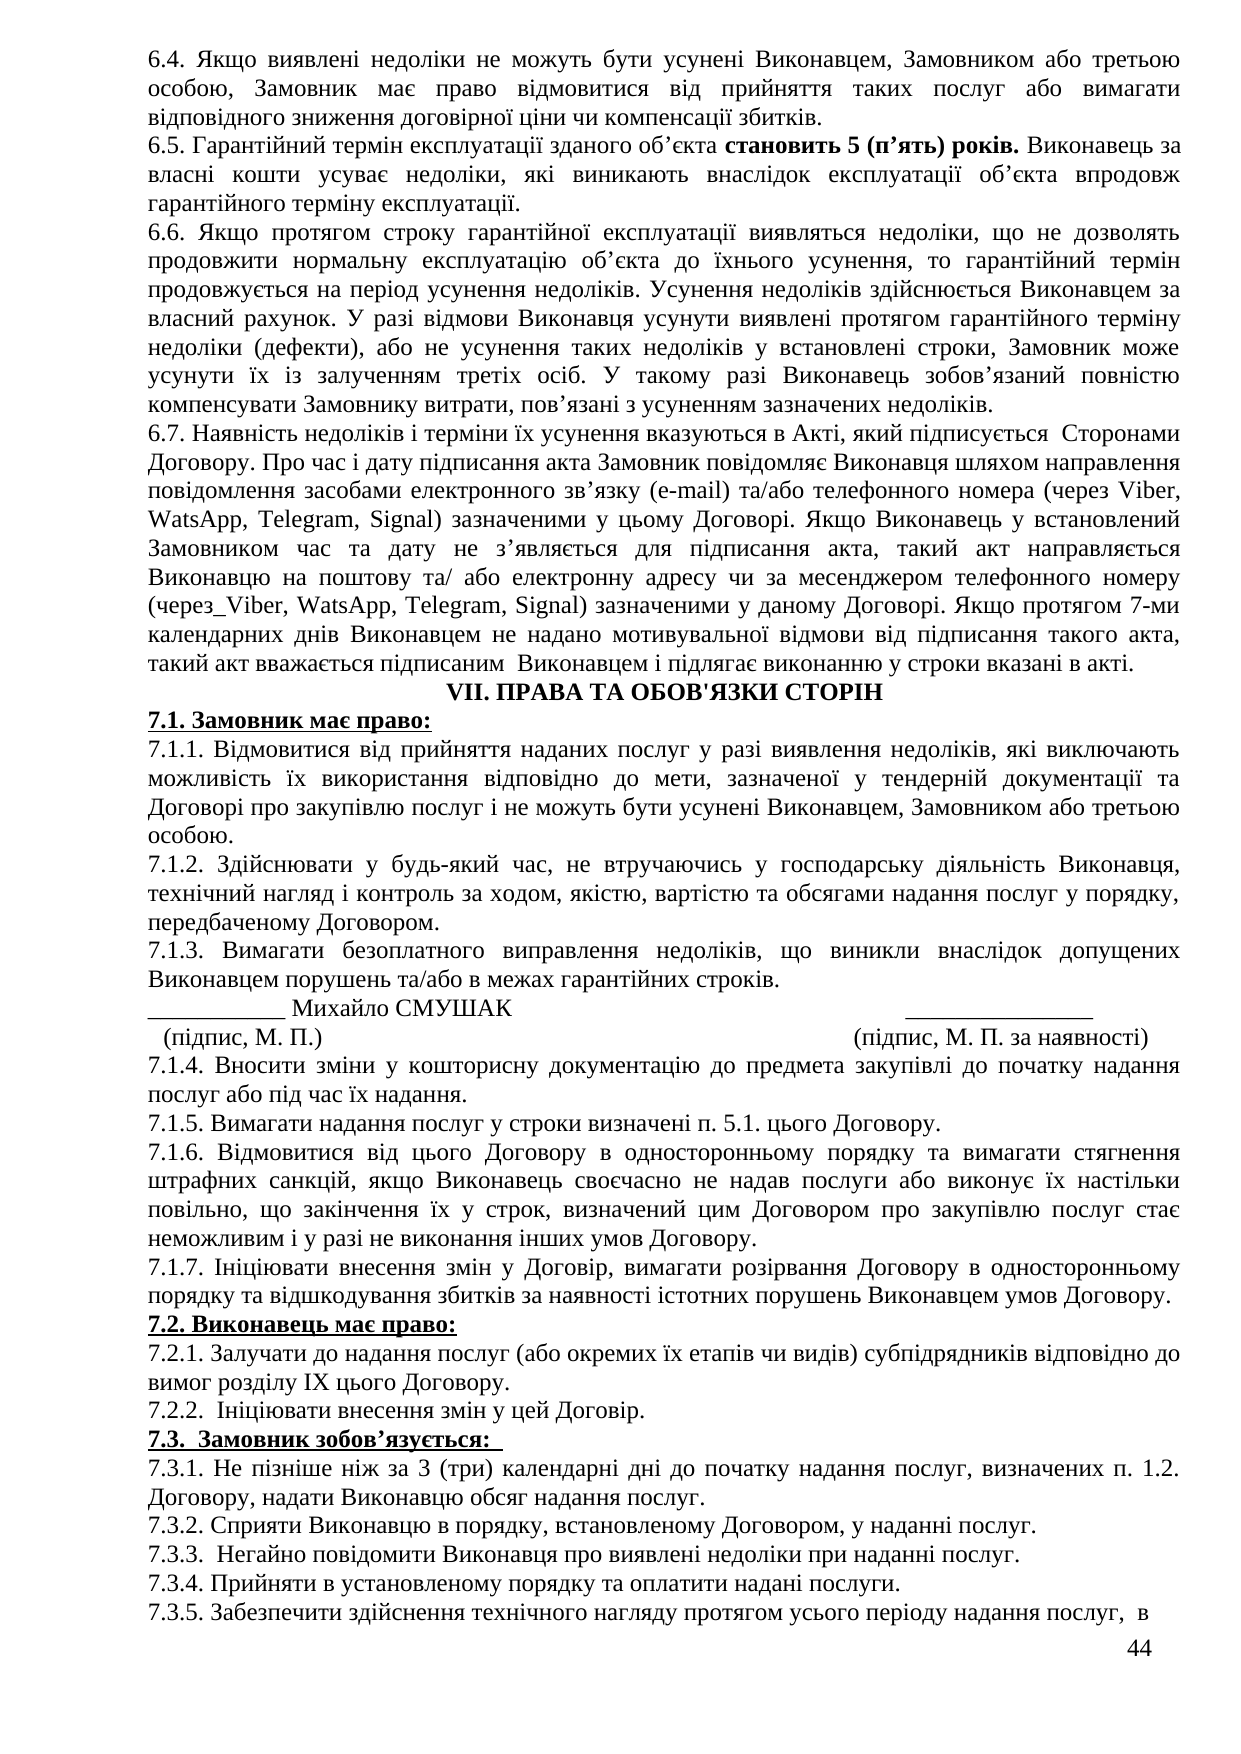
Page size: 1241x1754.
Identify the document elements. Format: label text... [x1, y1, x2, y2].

text 7.3. Замовник зобов’язується: [148, 1424, 1152, 1453]
text 7.1. Замовник має право: [148, 706, 1181, 734]
text 7.3.1. Не пізніше ніж за 3 (три) календарні дні до початку надання послуг, визначених п. 1.2. Договору, надати Виконавцю обсяг надання послуг. [148, 1453, 1181, 1511]
text ___________ Михайло СМУШАК _______________ [148, 993, 1181, 1022]
text 7.3.3. Негайно повідомити Виконавця про виявлені недоліки при наданні послуг. [148, 1539, 1152, 1568]
text 7.3.5. Забезпечити здійснення технічного нагляду протягом усього періоду надання послуг, в [148, 1597, 1181, 1626]
text (підпис, М. П.) (підпис, М. П. за наявності) [148, 1022, 1152, 1051]
text VIІ. ПРАВА ТА ОБОВ'ЯЗКИ СТОРІН [148, 677, 1181, 706]
text 7.1.1. Відмовитися від прийняття наданих послуг у разі виявлення недоліків, які виключають можливість їх використання відповідно до мети, зазначеної у тендерній документації та Договорі про закупівлю послуг і не можуть бути усунені Виконавцем, Замовником або третьою особою. [148, 734, 1181, 849]
text 7.2.2. Ініціювати внесення змін у цей Договір. [148, 1396, 1152, 1424]
text 7.2.1. Залучати до надання послуг (або окремих їх етапів чи видів) субпідрядників відповідно до вимог розділу ІХ цього Договору. [148, 1338, 1181, 1396]
text 7.1.5. Вимагати надання послуг у строки визначені п. 5.1. цього Договору. [148, 1108, 1152, 1137]
text 6.4. Якщо виявлені недоліки не можуть бути усунені Виконавцем, Замовником або третьою особою, Замовник має право відмовитися від прийняття таких послуг або вимагати відповідного зниження договірної ціни чи компенсації збитків. [148, 44, 1181, 131]
text 7.1.7. Ініціювати внесення змін у Договір, вимагати розірвання Договору в односторонньому порядку та відшкодування збитків за наявності істотних порушень Виконавцем умов Договору. [148, 1252, 1181, 1309]
text 7.3.2. Сприяти Виконавцю в порядку, встановленому Договором, у наданні послуг. [148, 1511, 1152, 1539]
text 6.5. Гарантійний термін експлуатації зданого об’єкта становить 5 (п’ять) років. Виконавець за власні кошти усуває недоліки, які виникають внаслідок експлуатації об’єкта впродовж гарантійного терміну експлуатації. [148, 131, 1181, 217]
text 7.1.2. Здійснювати у будь-який час, не втручаючись у господарську діяльність Виконавця, технічний нагляд і контроль за ходом, якістю, вартістю та обсягами надання послуг у порядку, передбаченому Договором. [148, 849, 1181, 936]
text 6.6. Якщо протягом строку гарантійної експлуатації виявляться недоліки, що не дозволять продовжити нормальну експлуатацію об’єкта до їхнього усунення, то гарантійний термін продовжується на період усунення недоліків. Усунення недоліків здійснюється Виконавцем за власний рахунок. У разі відмови Виконавця усунути виявлені протягом гарантійного терміну недоліки (дефекти), або не усунення таких недоліків у встановлені строки, Замовник може усунути їх із залученням третіх осіб. У такому разі Виконавець зобов’язаний повністю компенсувати Замовнику витрати, пов’язані з усуненням зазначених недоліків. [148, 217, 1181, 418]
text 7.2. Виконавець має право: [148, 1309, 1152, 1338]
text 7.3.4. Прийняти в установленому порядку та оплатити надані послуги. [148, 1568, 1152, 1597]
text 7.1.6. Відмовитися від цього Договору в односторонньому порядку та вимагати стягнення штрафних санкцій, якщо Виконавець своєчасно не надав послуги або виконує їх настільки повільно, що закінчення їх у строк, визначений цим Договором про закупівлю послуг стає неможливим і у разі не виконання інших умов Договору. [148, 1137, 1181, 1252]
text 7.1.3. Вимагати безоплатного виправлення недоліків, що виникли внаслідок допущених Виконавцем порушень та/або в межах гарантійних строків. [148, 936, 1181, 993]
text 7.1.4. Вносити зміни у кошторисну документацію до предмета закупівлі до початку надання послуг або під час їх надання. [148, 1051, 1181, 1108]
text 6.7. Наявність недоліків і терміни їх усунення вказуються в Акті, який підписується Сторонами Договору. Про час і дату підписання акта Замовник повідомляє Виконавця шляхом направлення повідомлення засобами електронного зв’язку (e-mail) та/або телефонного номера (через Viber, WatsApp, Telegram, Signal) зазначеними у цьому Договорі. Якщо Виконавець у встановлений Замовником час та дату не з’являється для підписання акта, такий акт направляється Виконавцю на поштову та/ або електронну адресу чи за месенджером телефонного номеру (через_Viber, WatsApp, Telegram, Signal) зазначеними у даному Договорі. Якщо протягом 7-ми календарних днів Виконавцем не надано мотивувальної відмови від підписання такого акта, такий акт вважається підписаним Виконавцем і підлягає виконанню у строки вказані в акті. [148, 418, 1181, 677]
